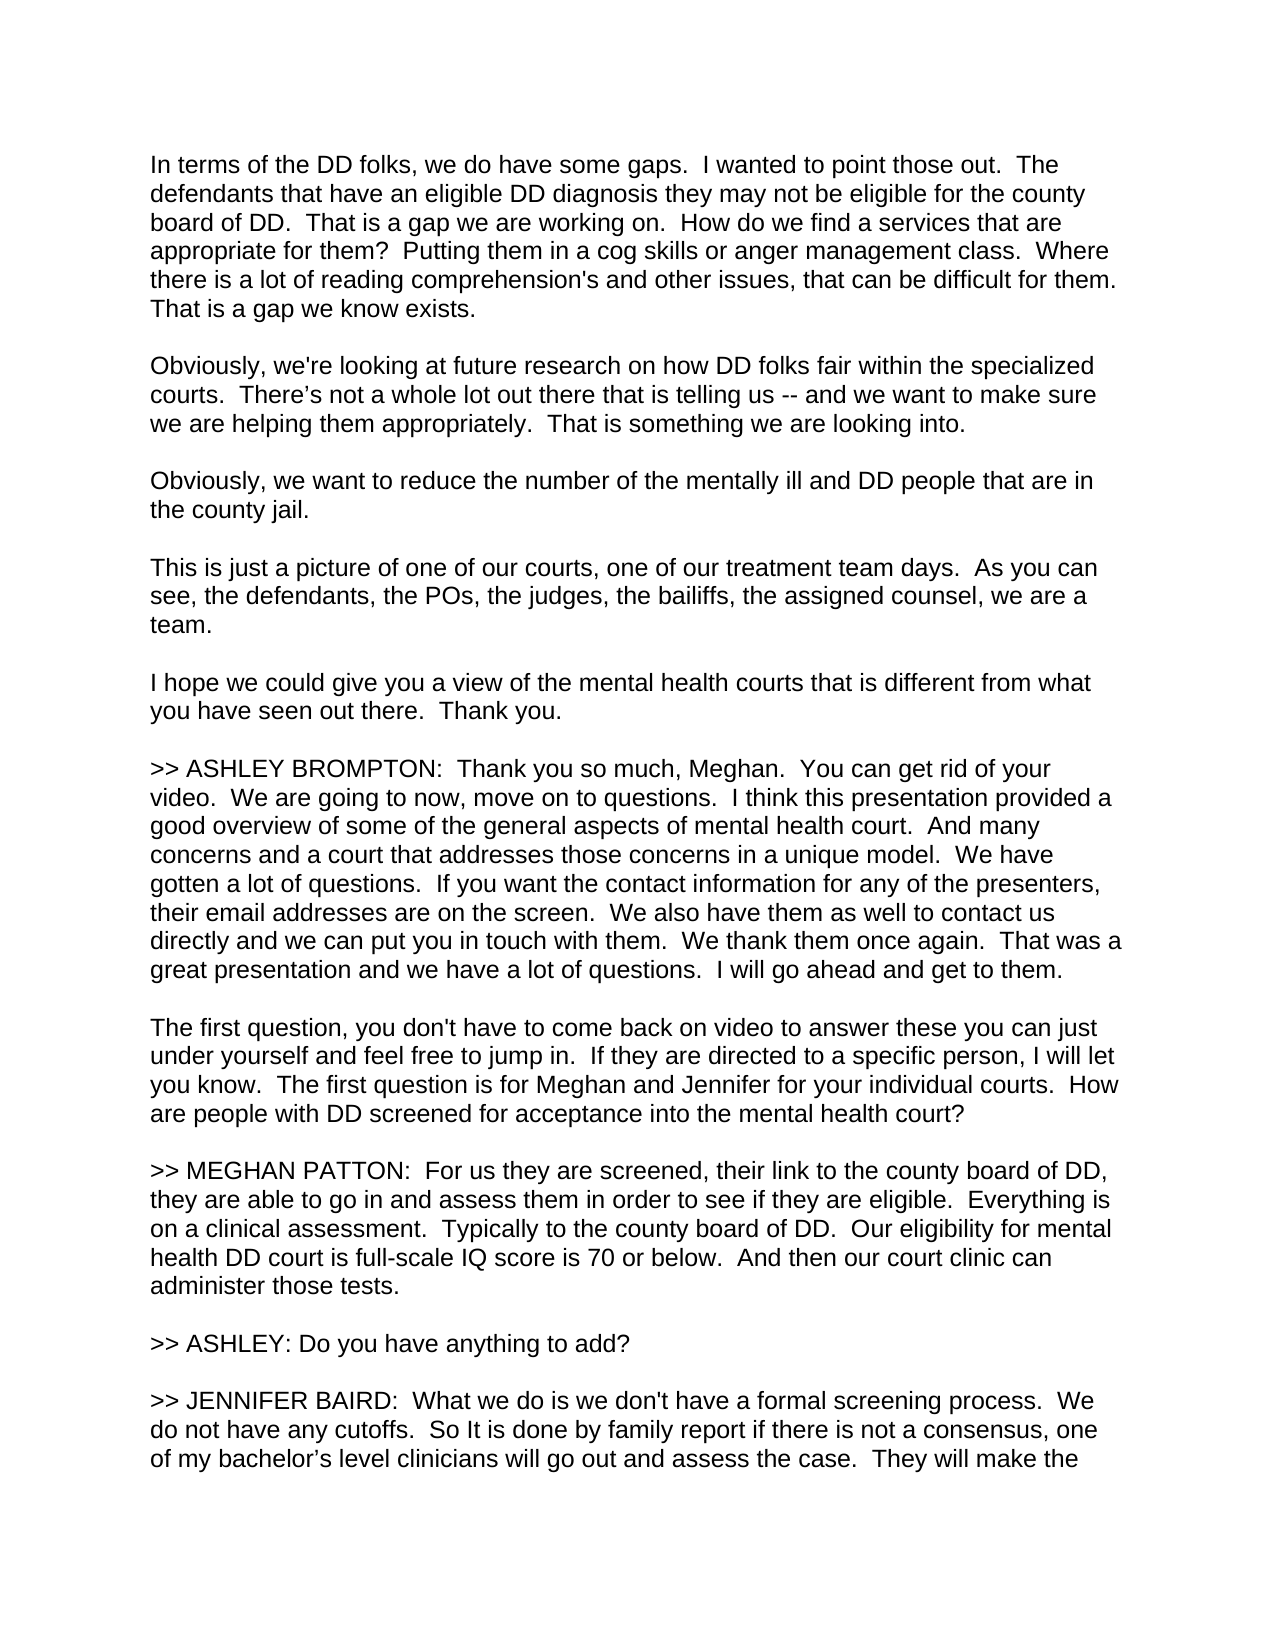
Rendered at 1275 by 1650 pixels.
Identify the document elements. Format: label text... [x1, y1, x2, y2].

text This is just a picture of one of our courts, one of our treatment team days. As you can see, the defendants, the POs, the judges, the bailiffs, the assigned counsel, we are a team. [150, 552, 1125, 639]
text In terms of the DD folks, we do have some gaps. I wanted to point those out. The defendants that have an eligible DD diagnosis they may not be eligible for the county board of DD. That is a gap we are working on. How do we find a services that are appropriate for them? Putting them in a cog skills or anger management class. Where there is a lot of reading comprehension's and other issues, that can be difficult for them. That is a gap we know exists. [150, 150, 1125, 322]
text >> ASHLEY BROMPTON: Thank you so much, Meghan. You can get rid of your video. We are going to now, move on to questions. I think this presentation provided a good overview of some of the general aspects of mental health court. And many concerns and a court that addresses those concerns in a unique model. We have gotten a lot of questions. If you want the contact information for any of the presenters, their email addresses are on the screen. We also have them as well to contact us directly and we can put you in touch with them. We thank them once again. That was a great presentation and we have a lot of questions. I will go ahead and get to them. [150, 754, 1125, 984]
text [150, 1386, 1125, 1472]
text >> MEGHAN PATTON: For us they are screened, their link to the county board of DD, they are able to go in and assess them in order to see if they are eligible. Everything is on a clinical assessment. Typically to the county board of DD. Our eligibility for mental health DD court is full-scale IQ score is 70 or below. And then our court clinic can administer those tests. [150, 1156, 1125, 1300]
text Obviously, we're looking at future research on how DD folks fair within the specialized courts. There’s not a whole lot out there that is telling us -- and we want to make sure we are helping them appropriately. That is something we are looking into. [150, 351, 1125, 437]
text I hope we could give you a view of the mental health courts that is different from what you have seen out there. Thank you. [150, 667, 1125, 725]
text >> ASHLEY: Do you have anything to add? [150, 1329, 1125, 1357]
text The first question, you don't have to come back on video to answer these you can just under yourself and feel free to jump in. If they are directed to a specific person, I will let you know. The first question is for Meghan and Jennifer for your individual courts. How are people with DD screened for acceptance into the mental health court? [150, 1012, 1125, 1127]
text Obviously, we want to reduce the number of the mentally ill and DD people that are in the county jail. [150, 466, 1125, 524]
